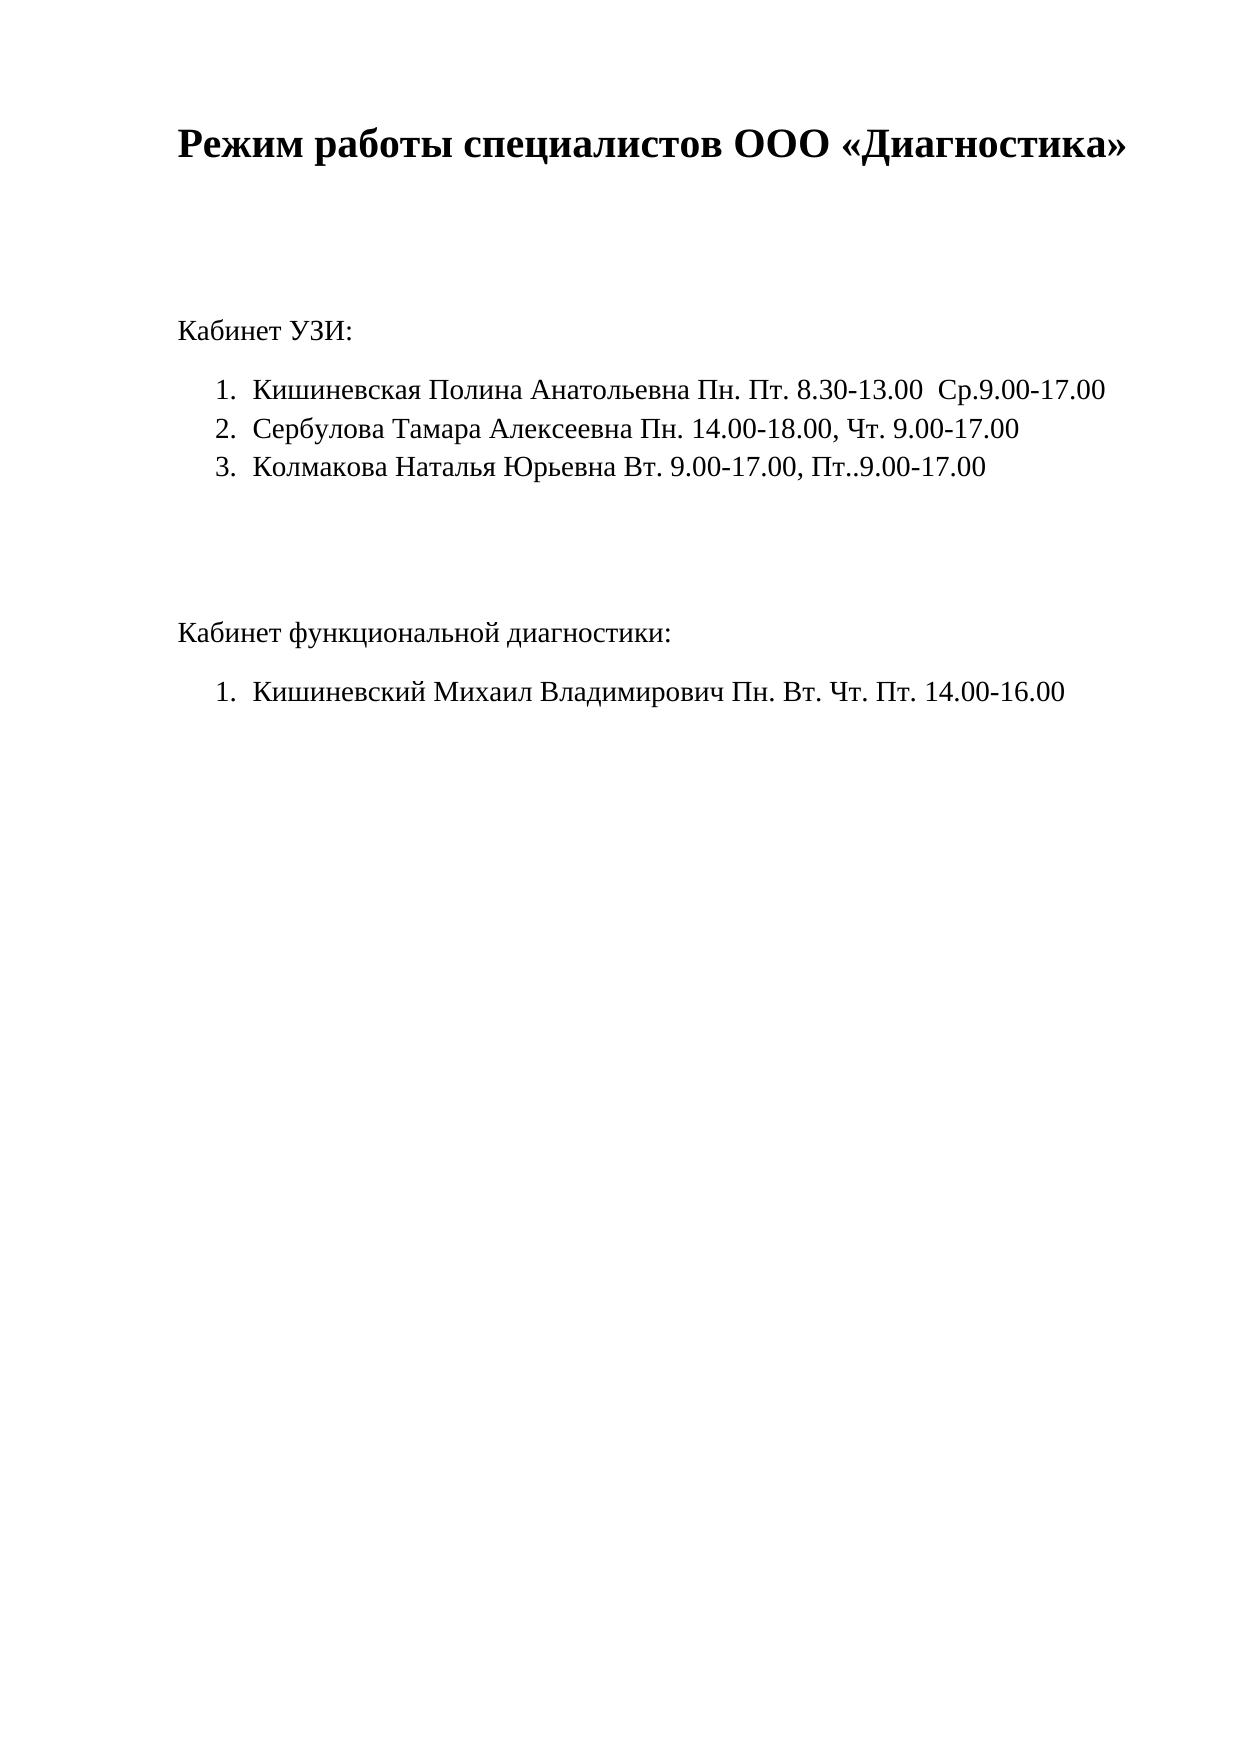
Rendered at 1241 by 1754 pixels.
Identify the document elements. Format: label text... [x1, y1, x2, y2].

list Сербулова Тамара Алексеевна Пн. 14.00-18.00, Чт. 9.00-17.00 [215, 411, 1152, 444]
list Кишиневская Полина Анатольевна Пн. Пт. 8.30-13.00 Ср.9.00-17.00 [215, 372, 1152, 406]
text Режим работы специалистов ООО «Диагностика» [177, 118, 1152, 166]
list Колмакова Наталья Юрьевна Вт. 9.00-17.00, Пт..9.00-17.00 [215, 449, 1152, 483]
list Кишиневский Михаил Владимирович Пн. Вт. Чт. Пт. 14.00-16.00 [215, 674, 1152, 708]
text Кабинет УЗИ: [177, 313, 1152, 346]
text Кабинет функциональной диагностики: [177, 615, 1152, 648]
